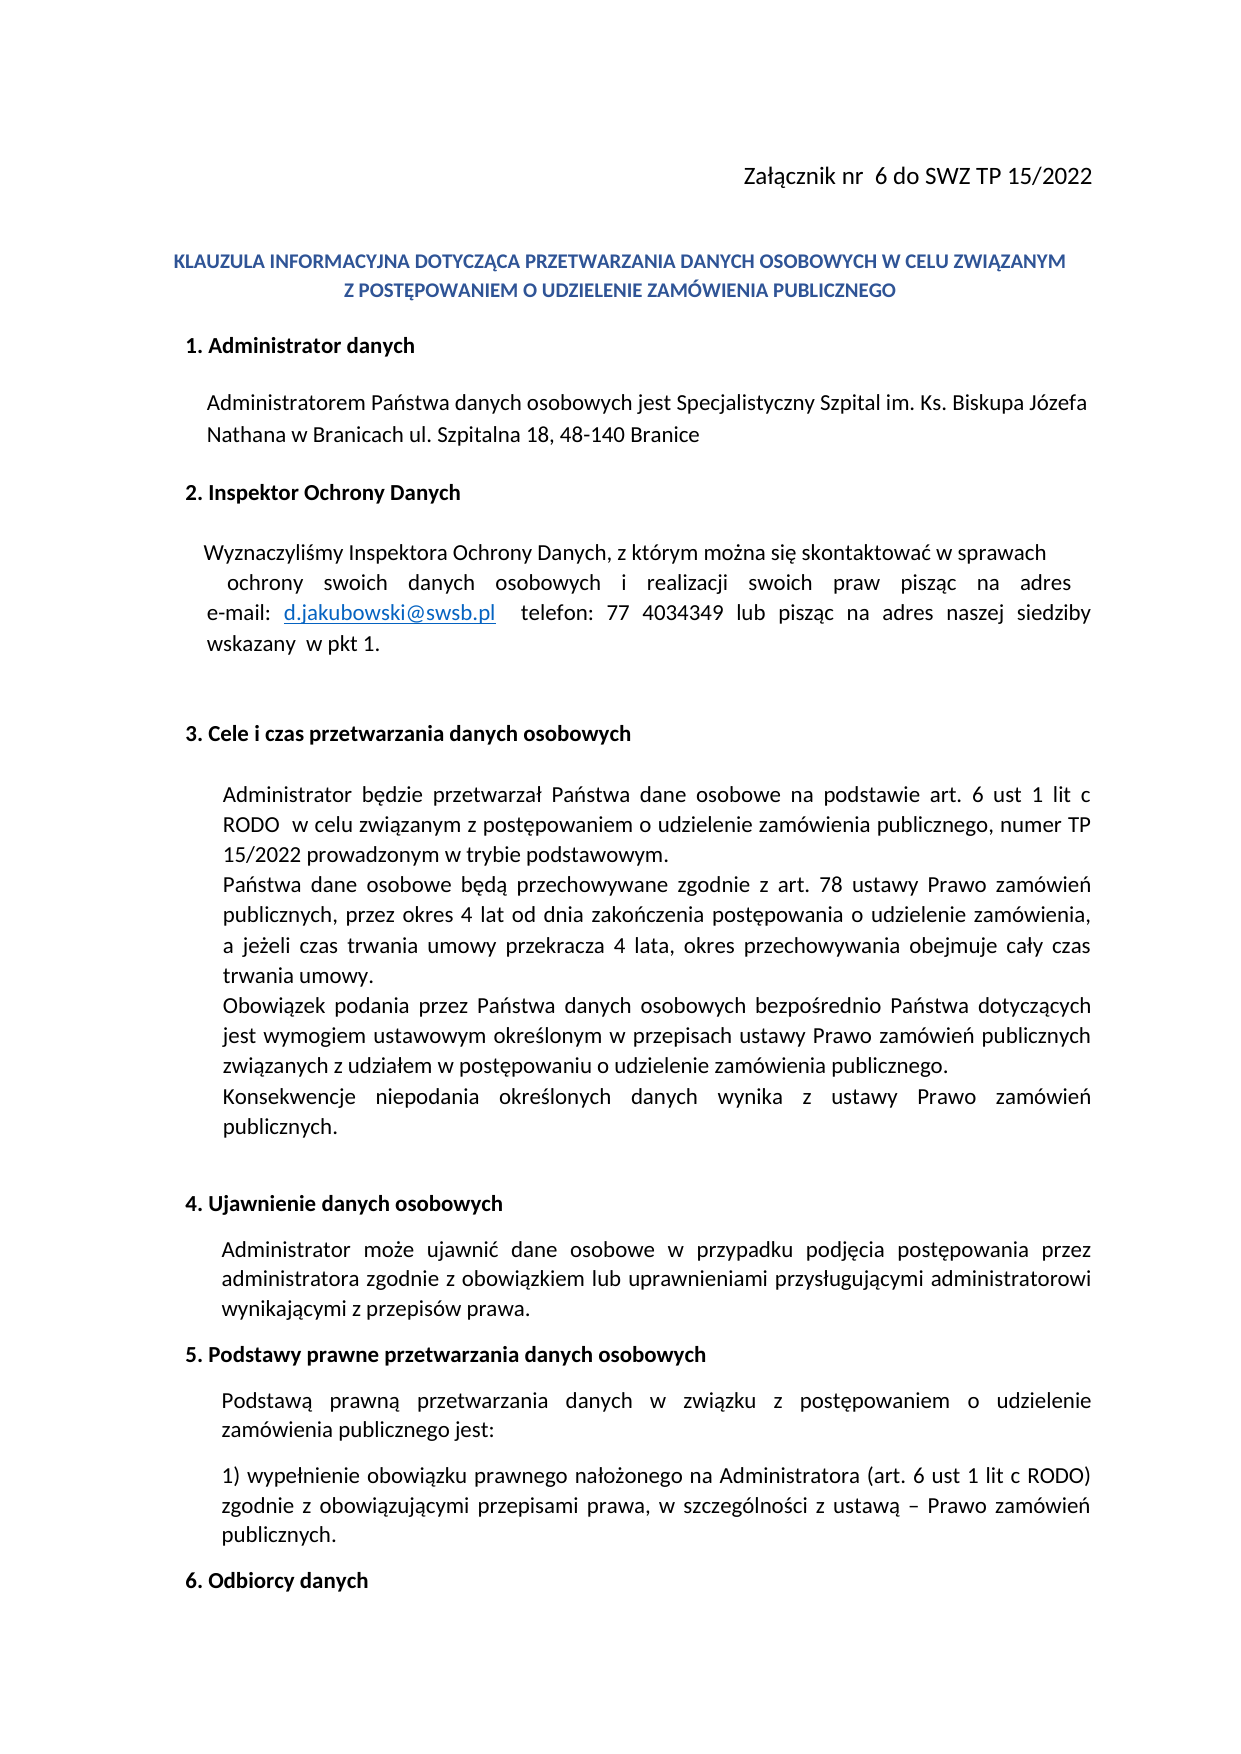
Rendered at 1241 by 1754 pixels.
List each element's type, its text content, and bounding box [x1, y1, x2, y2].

list 3. Cele i czas przetwarzania danych osobowych [185, 719, 1093, 747]
list Administrator będzie przetwarzał Państwa dane osobowe na podstawie art. 6 ust 1 lit c RODO w celu związanym z postępowaniem o udzielenie zamówienia publicznego, numer TP 15/2022 prowadzonym w trybie podstawowym. [223, 780, 1093, 868]
text KLAUZULA INFORMACYJNA DOTYCZĄCA PRZETWARZANIA DANYCH OSOBOWYCH W CELU ZWIĄZANYM Z POSTĘPOWANIEM O UDZIELENIE ZAMÓWIENIA PUBLICZNEGO [148, 248, 1093, 302]
text 5. Podstawy prawne przetwarzania danych osobowych [185, 1340, 1093, 1368]
list Konsekwencje niepodania określonych danych wynika z ustawy Prawo zamówień publicznych. [223, 1082, 1093, 1140]
list Wyznaczyliśmy Inspektora Ochrony Danych, z którym można się skontaktować w sprawach [193, 538, 1093, 566]
list ochrony swoich danych osobowych i realizacji swoich praw pisząc na adres e-mail: d.jakubowski@swsb.pl telefon: 77 4034349 lub pisząc na adres naszej siedziby wskazany w pkt 1. [207, 568, 1093, 657]
list 2. Inspektor Ochrony Danych [185, 478, 1093, 506]
text 1. Administrator danych [185, 331, 1093, 359]
text 1) wypełnienie obowiązku prawnego nałożonego na Administratora (art. 6 ust 1 lit c RODO) zgodnie z obowiązującymi przepisami prawa, w szczególności z ustawą – Prawo zamówień publicznych. [221, 1461, 1093, 1548]
list Obowiązek podania przez Państwa danych osobowych bezpośrednio Państwa dotyczących jest wymogiem ustawowym określonym w przepisach ustawy Prawo zamówień publicznych związanych z udziałem w postępowaniu o udzielenie zamówienia publicznego. [223, 991, 1093, 1080]
list Państwa dane osobowe będą przechowywane zgodnie z art. 78 ustawy Prawo zamówień publicznych, przez okres 4 lat od dnia zakończenia postępowania o udzielenie zamówienia, a jeżeli czas trwania umowy przekracza 4 lata, okres przechowywania obejmuje cały czas trwania umowy. [223, 870, 1093, 989]
text Administratorem Państwa danych osobowych jest Specjalistyczny Szpital im. Ks. Biskupa Józefa Nathana w Branicach ul. Szpitalna 18, 48-140 Branice [207, 388, 1093, 448]
text 4. Ujawnienie danych osobowych [185, 1189, 1093, 1217]
text Administrator może ujawnić dane osobowe w przypadku podjęcia postępowania przez administratora zgodnie z obowiązkiem lub uprawnieniami przysługującymi administratorowi wynikającymi z przepisów prawa. [221, 1235, 1093, 1322]
text Załącznik nr 6 do SWZ TP 15/2022 [148, 160, 1093, 191]
text 6. Odbiorcy danych [185, 1566, 1093, 1594]
text Podstawą prawną przetwarzania danych w związku z postępowaniem o udzielenie zamówienia publicznego jest: [221, 1386, 1093, 1443]
